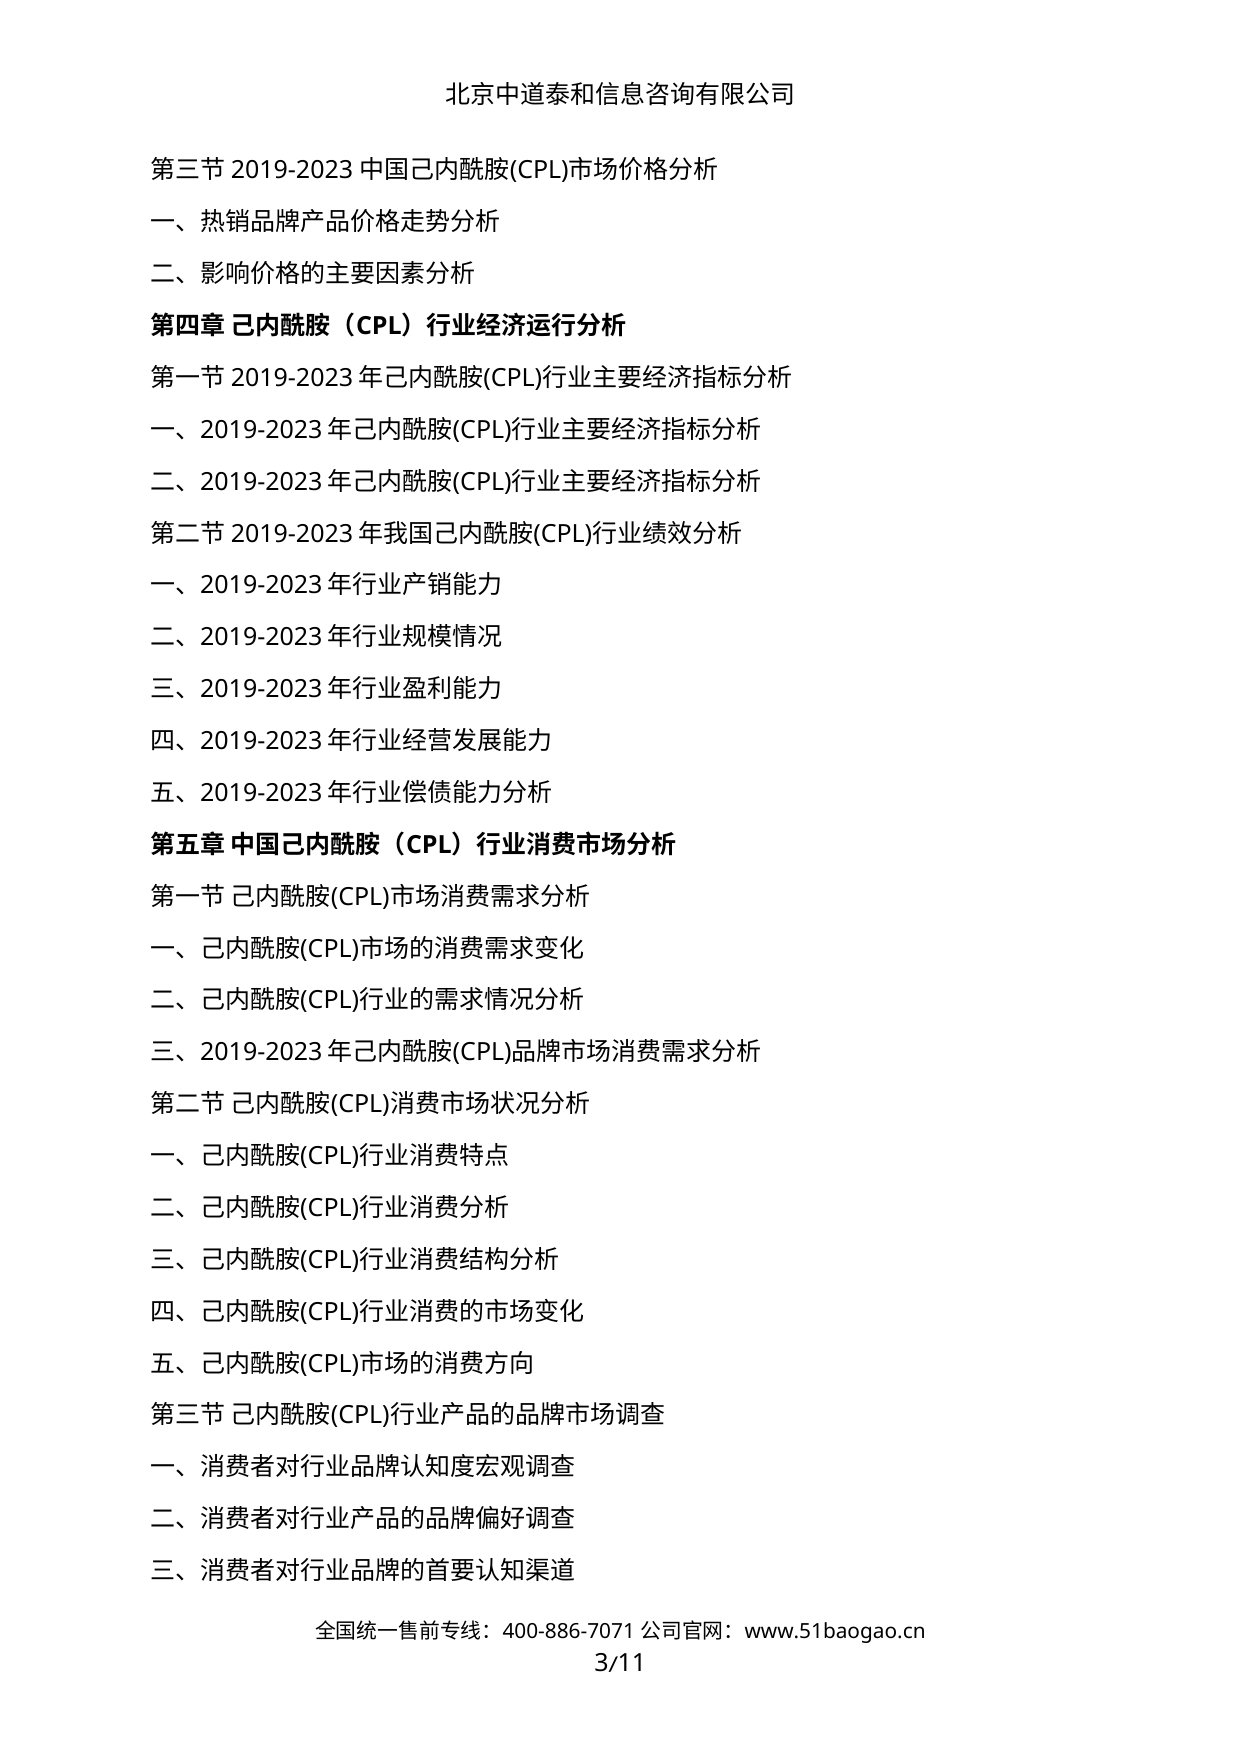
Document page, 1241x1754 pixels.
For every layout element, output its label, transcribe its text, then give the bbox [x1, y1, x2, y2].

text 第三节 2019-2023 中国己内酰胺(CPL)市场价格分析 [150, 150, 1090, 186]
text 二、影响价格的主要因素分析 [150, 254, 1090, 290]
text 三、2019-2023年行业盈利能力 [150, 669, 1090, 705]
text 第二节 2019-2023年我国己内酰胺(CPL)行业绩效分析 [150, 513, 1090, 549]
text 四、2019-2023年行业经营发展能力 [150, 721, 1090, 757]
text 第一节 2019-2023年己内酰胺(CPL)行业主要经济指标分析 [150, 357, 1090, 394]
text 一、热销品牌产品价格走势分析 [150, 202, 1090, 238]
text 一、2019-2023年行业产销能力 [150, 565, 1090, 601]
text 二、己内酰胺(CPL)行业消费分析 [150, 1187, 1090, 1224]
text 一、消费者对行业品牌认知度宏观调查 [150, 1447, 1090, 1483]
text 第四章 己内酰胺（CPL）行业经济运行分析 [150, 306, 1090, 342]
text 第一节 己内酰胺(CPL)市场消费需求分析 [150, 876, 1090, 912]
text 三、己内酰胺(CPL)行业消费结构分析 [150, 1239, 1090, 1276]
text 五、2019-2023年行业偿债能力分析 [150, 772, 1090, 809]
text 第二节 己内酰胺(CPL)消费市场状况分析 [150, 1084, 1090, 1120]
text 三、2019-2023年己内酰胺(CPL)品牌市场消费需求分析 [150, 1032, 1090, 1068]
text 二、己内酰胺(CPL)行业的需求情况分析 [150, 980, 1090, 1016]
text 四、己内酰胺(CPL)行业消费的市场变化 [150, 1291, 1090, 1327]
text 二、2019-2023年行业规模情况 [150, 617, 1090, 653]
text 一、2019-2023年己内酰胺(CPL)行业主要经济指标分析 [150, 409, 1090, 446]
text 第五章 中国己内酰胺（CPL）行业消费市场分析 [150, 824, 1090, 861]
text 第三节 己内酰胺(CPL)行业产品的品牌市场调查 [150, 1395, 1090, 1431]
text 五、己内酰胺(CPL)市场的消费方向 [150, 1343, 1090, 1379]
text 一、己内酰胺(CPL)市场的消费需求变化 [150, 928, 1090, 964]
text 三、消费者对行业品牌的首要认知渠道 [150, 1551, 1090, 1587]
text 二、2019-2023年己内酰胺(CPL)行业主要经济指标分析 [150, 461, 1090, 497]
text 一、己内酰胺(CPL)行业消费特点 [150, 1136, 1090, 1172]
text 二、消费者对行业产品的品牌偏好调查 [150, 1499, 1090, 1535]
